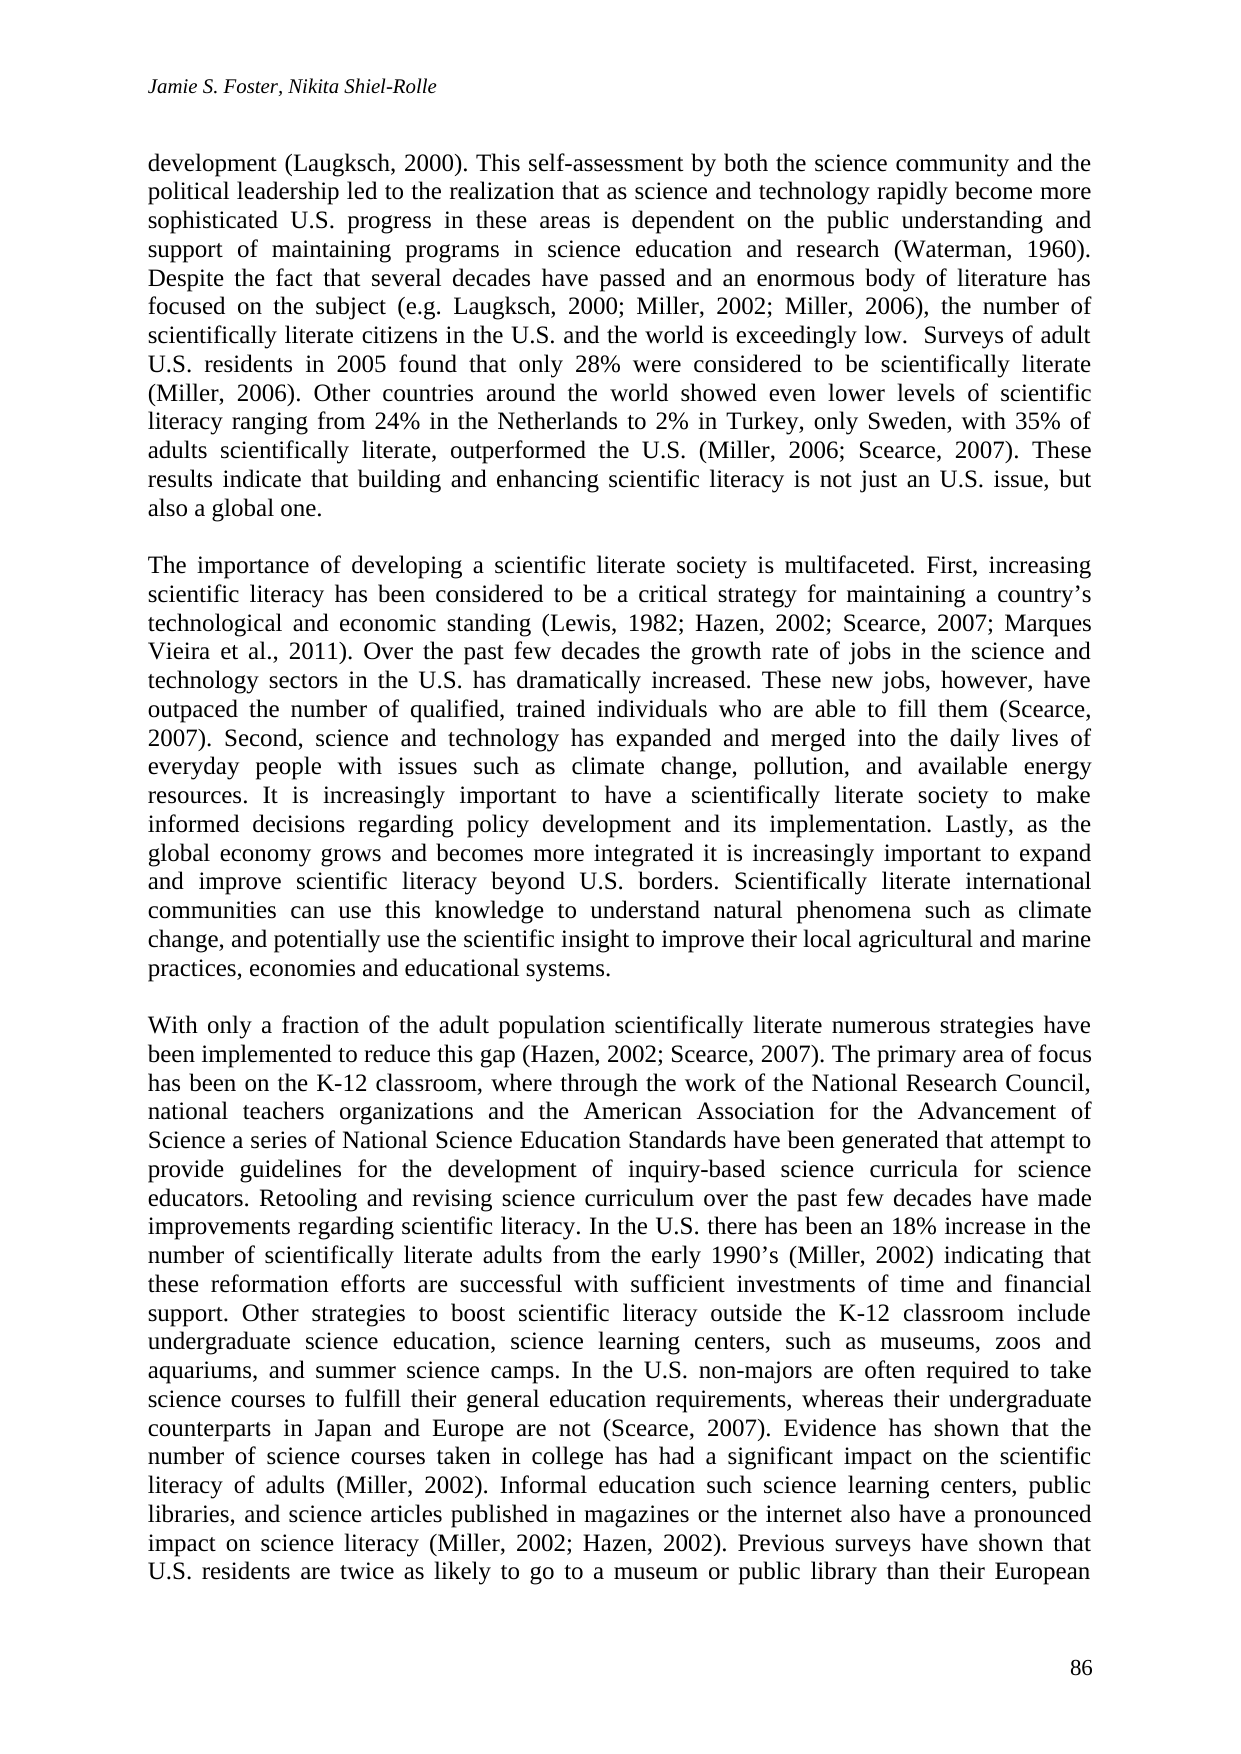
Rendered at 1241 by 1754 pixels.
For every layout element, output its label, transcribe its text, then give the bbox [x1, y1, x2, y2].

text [148, 148, 1092, 521]
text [148, 1010, 1092, 1585]
text The importance of developing a scientific literate society is multifaceted. First, increasing scientific literacy has been considered to be a critical strategy for maintaining a country’s technological and economic standing (Lewis, 1982; Hazen, 2002; Scearce, 2007; Marques Vieira et al., 2011). Over the past few decades the growth rate of jobs in the science and technology sectors in the U.S. has dramatically increased. These new jobs, however, have outpaced the number of qualified, trained individuals who are able to fill them (Scearce, 2007). Second, science and technology has expanded and merged into the daily lives of everyday people with issues such as climate change, pollution, and available energy resources. It is increasingly important to have a scientifically literate society to make informed decisions regarding policy development and its implementation. Lastly, as the global economy grows and becomes more integrated it is increasingly important to expand and improve scientific literacy beyond U.S. borders. Scientifically literate international communities can use this knowledge to understand natural phenomena such as climate change, and potentially use the scientific insight to improve their local agricultural and marine practices, economies and educational systems. [148, 550, 1092, 981]
